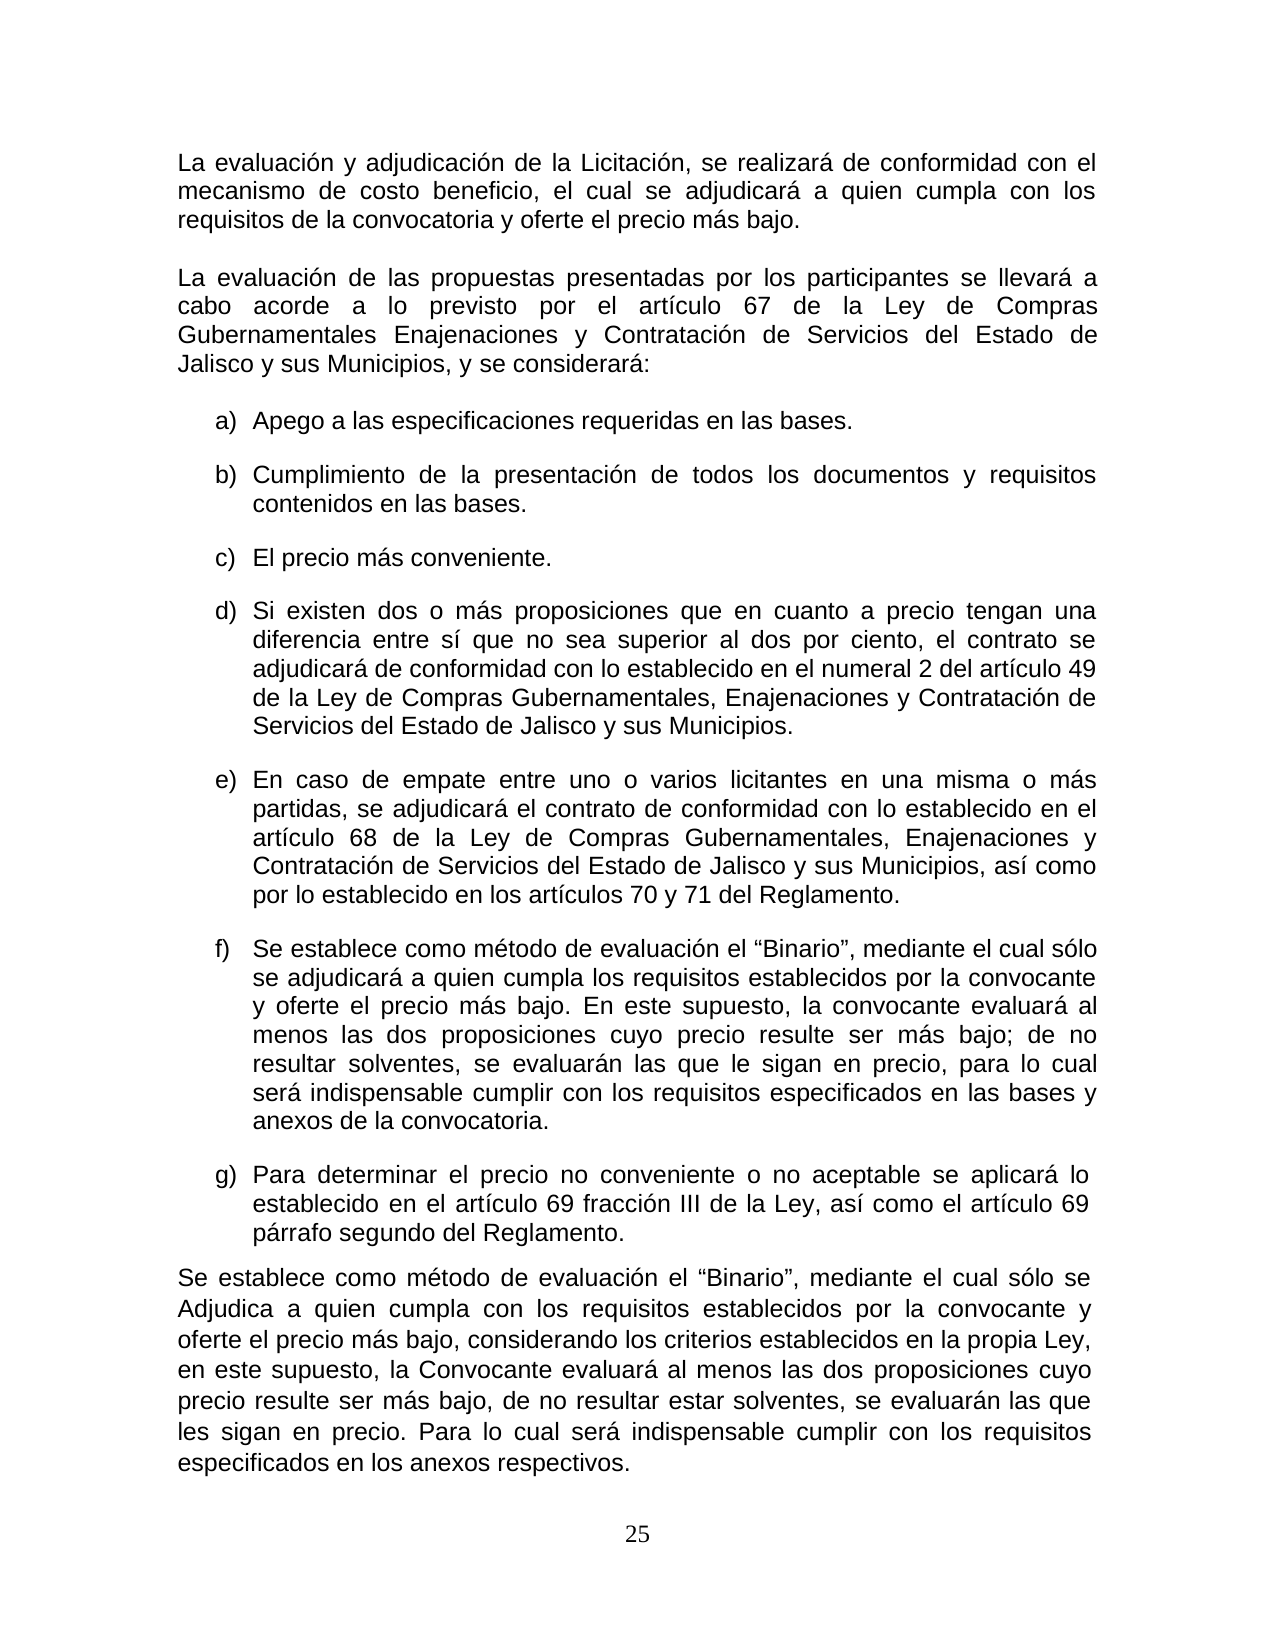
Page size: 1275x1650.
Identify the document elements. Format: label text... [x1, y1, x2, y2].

list Se establece como método de evaluación el “Binario”, mediante el cual sólo se adjudicará a quien cumpla los requisitos establecidos por la convocante y oferte el precio más bajo. En este supuesto, la convocante evaluará al menos las dos proposiciones cuyo precio resulte ser más bajo; de no resultar solventes, se evaluarán las que le sigan en precio, para lo cual será indispensable cumplir con los requisitos especificados en las bases y anexos de la convocatoria. [215, 934, 1098, 1135]
list Apego a las especificaciones requeridas en las bases. [215, 406, 1098, 435]
text La evaluación de las propuestas presentadas por los participantes se llevará a cabo acorde a lo previsto por el artículo 67 de la Ley de Compras Gubernamentales Enajenaciones y Contratación de Servicios del Estado de Jalisco y sus Municipios, y se considerará: [177, 263, 1098, 378]
text La evaluación y adjudicación de la Licitación, se realizará de conformidad con el mecanismo de costo beneficio, el cual se adjudicará a quien cumpla con los requisitos de la convocatoria y oferte el precio más bajo. [177, 148, 1098, 234]
list El precio más conveniente. [215, 543, 1098, 571]
list En caso de empate entre uno o varios licitantes en una misma o más partidas, se adjudicará el contrato de conformidad con lo establecido en el artículo 68 de la Ley de Compras Gubernamentales, Enajenaciones y Contratación de Servicios del Estado de Jalisco y sus Municipios, así como por lo establecido en los artículos 70 y 71 del Reglamento. [215, 765, 1098, 909]
text Se establece como método de evaluación el “Binario”, mediante el cual sólo se Adjudica a quien cumpla con los requisitos establecidos por la convocante y oferte el precio más bajo, considerando los criterios establecidos en la propia Ley, en este supuesto, la Convocante evaluará al menos las dos proposiciones cuyo precio resulte ser más bajo, de no resultar estar solventes, se evaluarán las que les sigan en precio. Para lo cual será indispensable cumplir con los requisitos especificados en los anexos respectivos. [177, 1263, 1092, 1476]
list Si existen dos o más proposiciones que en cuanto a precio tengan una diferencia entre sí que no sea superior al dos por ciento, el contrato se adjudicará de conformidad con lo establecido en el numeral 2 del artículo 49 de la Ley de Compras Gubernamentales, Enajenaciones y Contratación de Servicios del Estado de Jalisco y sus Municipios. [215, 596, 1098, 740]
list Cumplimiento de la presentación de todos los documentos y requisitos contenidos en las bases. [215, 460, 1098, 518]
list Para determinar el precio no conveniente o no aceptable se aplicará lo establecido en el artículo 69 fracción III de la Ley, así como el artículo 69 párrafo segundo del Reglamento. [215, 1160, 1090, 1246]
